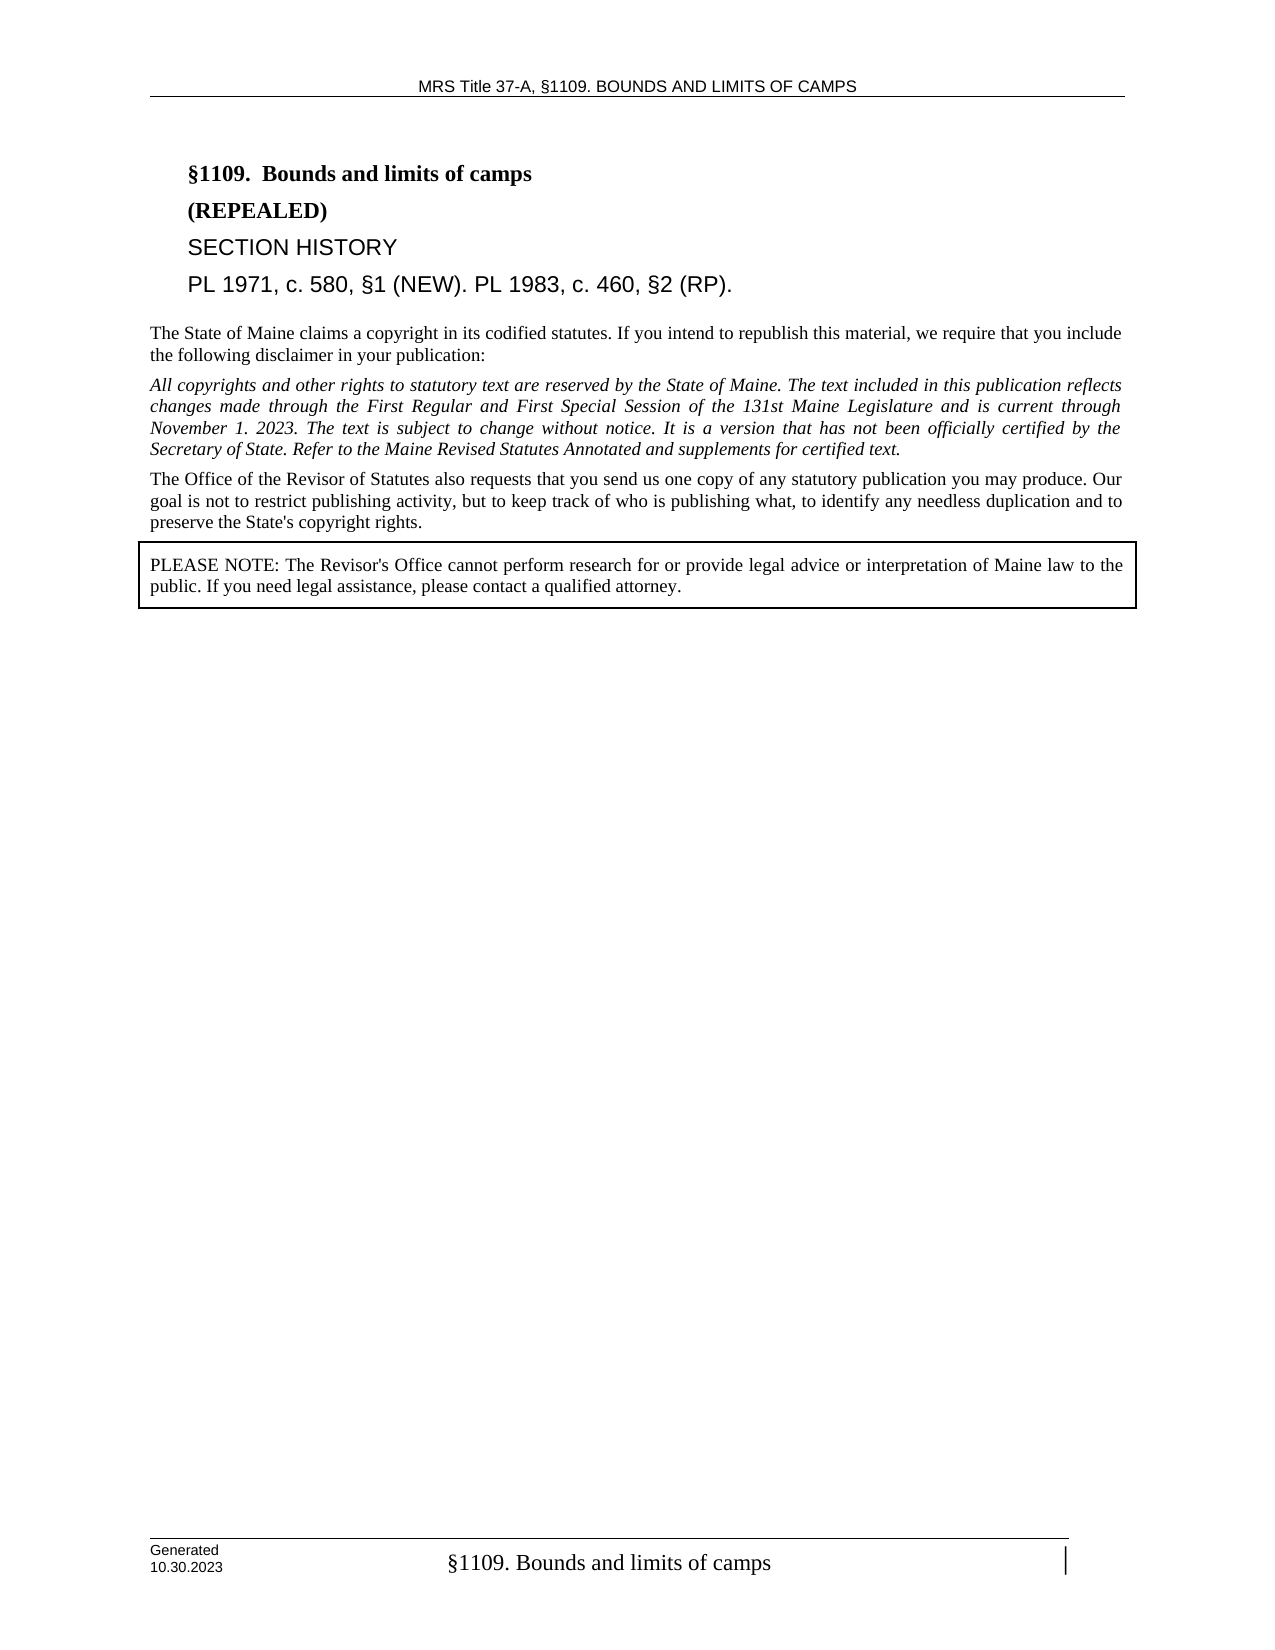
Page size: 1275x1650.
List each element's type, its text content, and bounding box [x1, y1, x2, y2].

text SECTION HISTORY [187, 234, 1125, 260]
text PL 1971, c. 580, §1 (NEW). PL 1983, c. 460, §2 (RP). [187, 271, 1125, 297]
text The Office of the Revisor of Statutes also requests that you send us one copy of any statutory publication you may produce. Our goal is not to restrict publishing activity, but to keep track of who is publishing what, to identify any needless duplication and to preserve the State's copyright rights. [150, 468, 1125, 533]
text PLEASE NOTE: The Revisor's Office cannot perform research for or provide legal advice or interpretation of Maine law to the public. If you need legal assistance, please contact a qualified attorney. [140, 543, 1135, 607]
text (REPEALED) [187, 197, 1125, 223]
text §1109. Bounds and limits of camps [187, 160, 1125, 187]
text The State of Maine claims a copyright in its codified statutes. If you intend to republish this material, we require that you include the following disclaimer in your publication: [150, 322, 1125, 365]
text All copyrights and other rights to statutory text are reserved by the State of Maine. The text included in this publication reflects changes made through the First Regular and First Special Session of the 131st Maine Legislature and is current through November 1. 2023 . The text is subject to change without notice. It is a version that has not been officially certified by the Secretary of State. Refer to the Maine Revised Statutes Annotated and supplements for certified text. [150, 373, 1125, 460]
